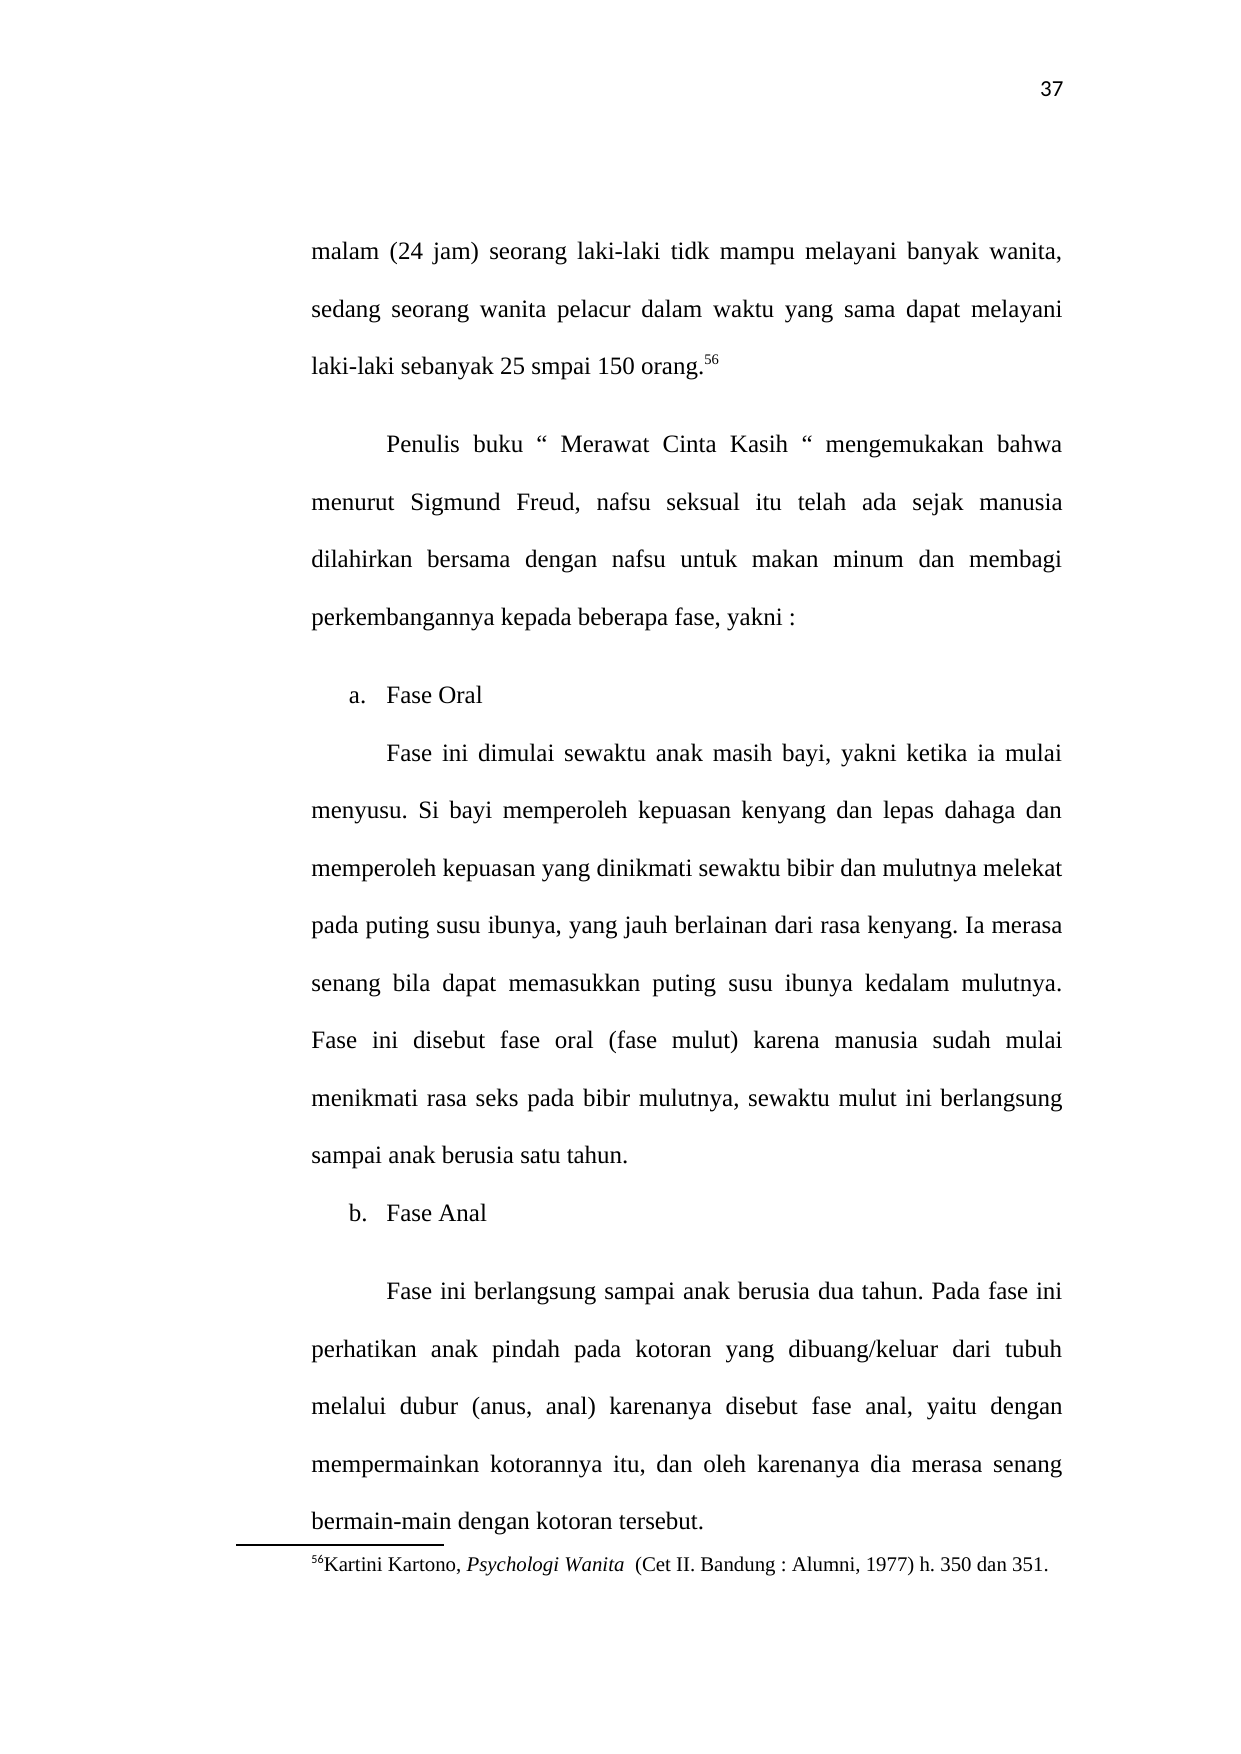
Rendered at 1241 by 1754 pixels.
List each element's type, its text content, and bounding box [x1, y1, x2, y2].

list Fase Anal [349, 1198, 1063, 1227]
text Penulis buku “ Merawat Cinta Kasih “ mengemukakan bahwa menurut Sigmund Freud, nafsu seksual itu telah ada sejak manusia dilahirkan bersama dengan nafsu untuk makan minum dan membagi perkembangannya kepada beberapa fase, yakni : [311, 429, 1063, 631]
list Fase ini dimulai sewaktu anak masih bayi, yakni ketika ia mulai menyusu. Si bayi memperoleh kepuasan kenyang dan lepas dahaga dan memperoleh kepuasan yang dinikmati sewaktu bibir dan mulutnya melekat pada puting susu ibunya, yang jauh berlainan dari rasa kenyang. Ia merasa senang bila dapat memasukkan puting susu ibunya kedalam mulutnya. Fase ini disebut fase oral (fase mulut) karena manusia sudah mulai menikmati rasa seks pada bibir mulutnya, sewaktu mulut ini berlangsung sampai anak berusia satu tahun. [311, 738, 1063, 1169]
list Fase Oral [349, 680, 1063, 709]
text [311, 236, 1063, 380]
text Fase ini berlangsung sampai anak berusia dua tahun. Pada fase ini perhatikan anak pindah pada kotoran yang dibuang/keluar dari tubuh melalui dubur (anus, anal) karenanya disebut fase anal, yaitu dengan mempermainkan kotorannya itu, dan oleh karenanya dia merasa senang bermain-main dengan kotoran tersebut. [311, 1276, 1063, 1535]
